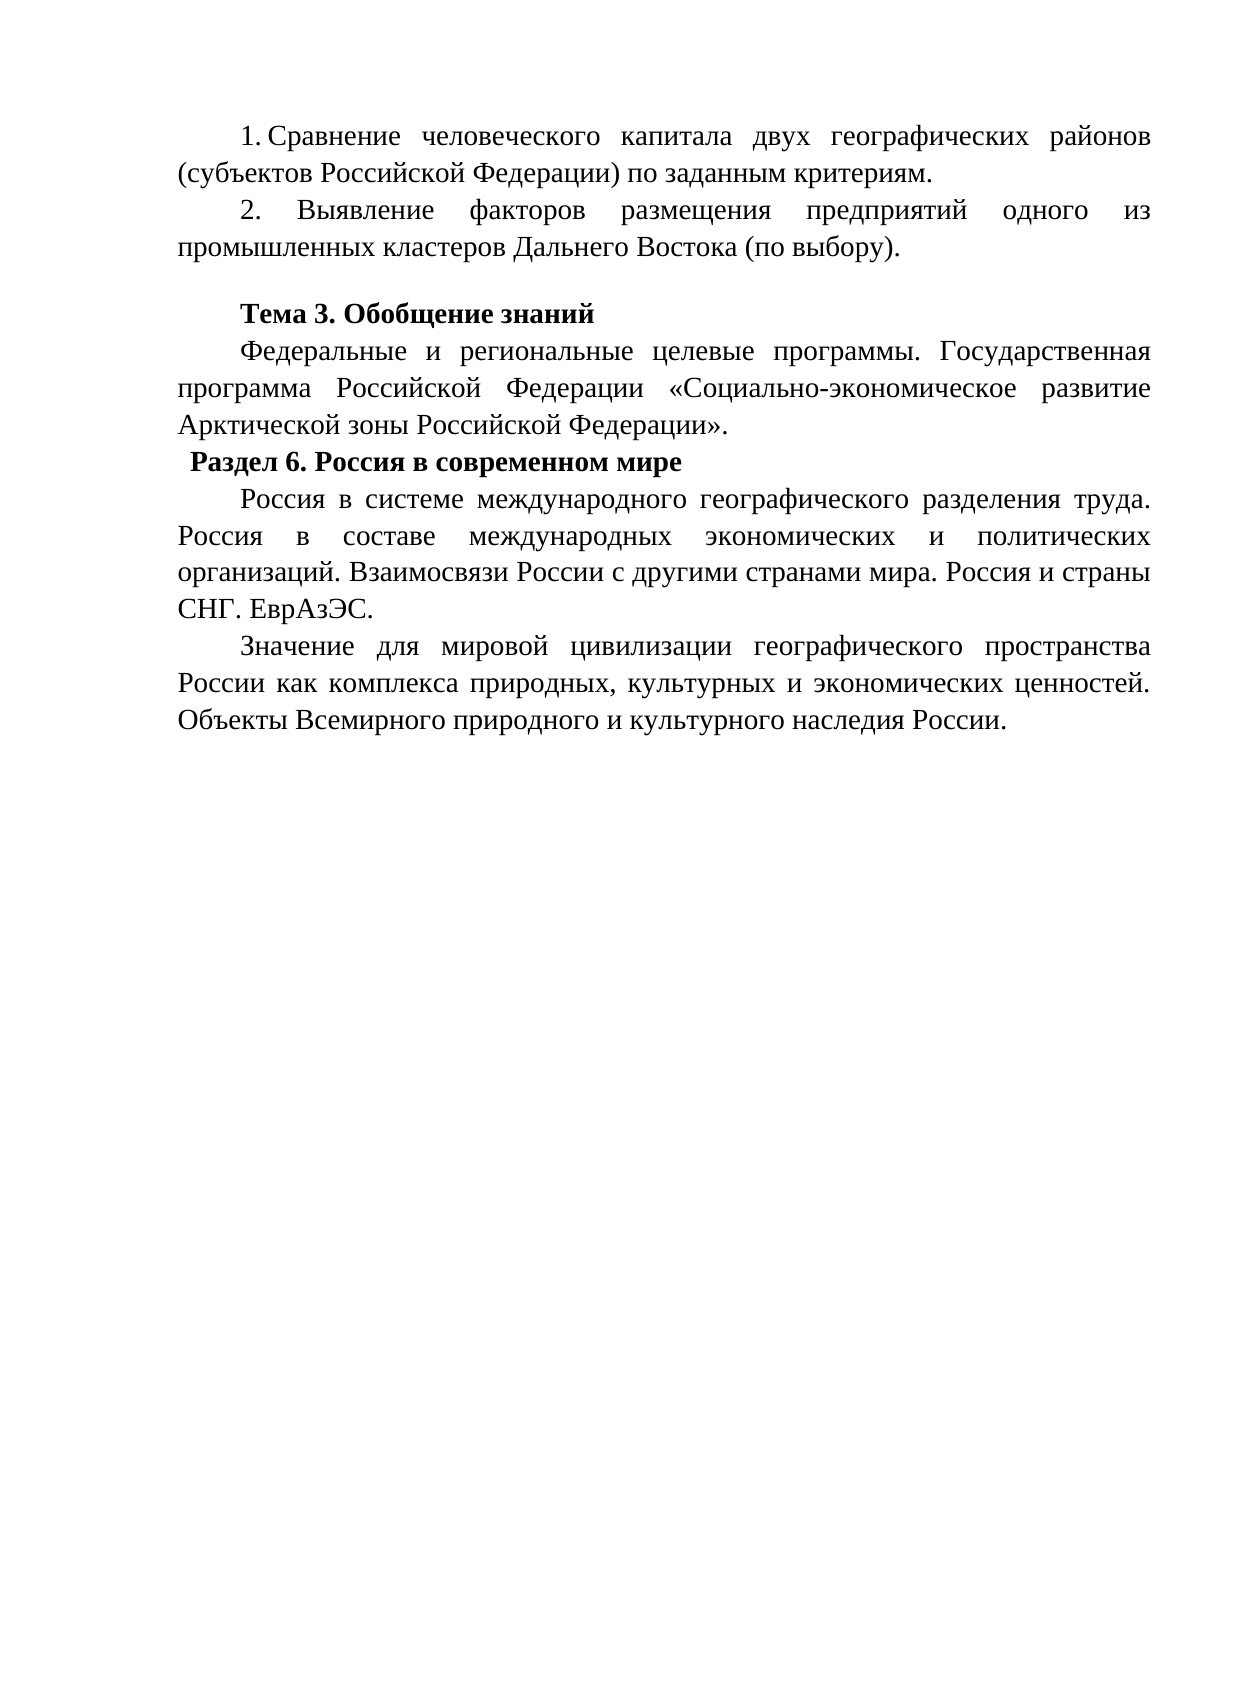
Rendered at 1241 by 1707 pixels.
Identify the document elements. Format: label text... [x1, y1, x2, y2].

text Федеральные и региональные целевые программы. Государственная программа Российской Федерации «Социально-экономическое развитие Арктической зоны Российской Федерации». [177, 333, 1152, 441]
text Значение для мировой цивилизации географического пространства России как комплекса природных, культурных и экономических ценностей. Объекты Всемирного природного и культурного наследия России. [177, 628, 1152, 736]
text 1. Сравнение человеческого капитала двух географических районов (субъектов Российской Федерации) по заданным критериям. [177, 118, 1152, 188]
text Раздел 6. Россия в современном мире [190, 444, 1152, 477]
text Россия в системе международного географического разделения труда. Россия в составе международных экономических и политических организаций. Взаимосвязи России с другими странами мира. Россия и страны СНГ. ЕврАзЭС. [177, 481, 1152, 625]
text Тема 3. Обобщение знаний [177, 296, 1152, 330]
text 2. Выявление факторов размещения предприятий одного из промышленных кластеров Дальнего Востока (по выбору). [177, 192, 1152, 262]
